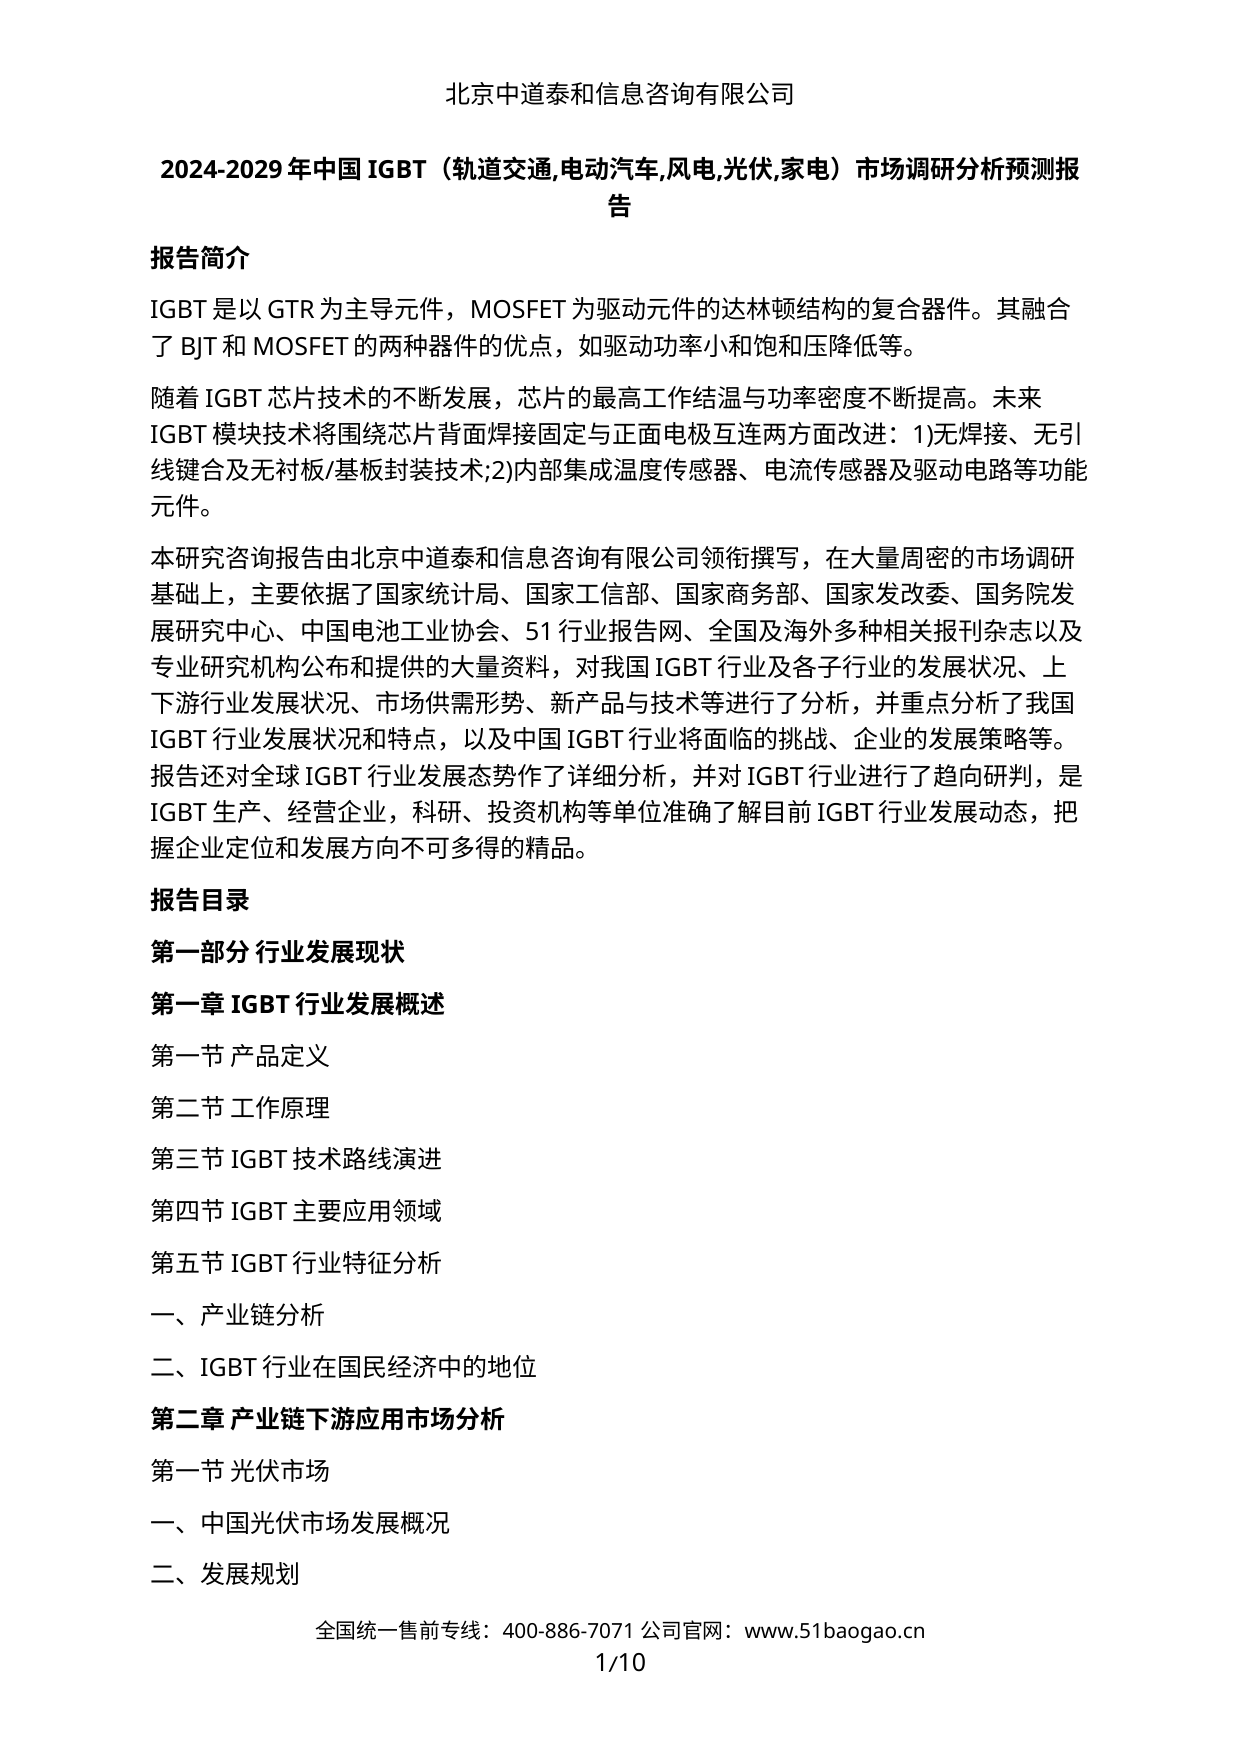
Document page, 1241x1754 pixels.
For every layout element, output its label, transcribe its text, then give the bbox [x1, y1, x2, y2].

text 本研究咨询报告由北京中道泰和信息咨询有限公司领衔撰写，在大量周密的市场调研基础上，主要依据了国家统计局、国家工信部、国家商务部、国家发改委、国务院发展研究中心、中国电池工业协会、51行业报告网、全国及海外多种相关报刊杂志以及专业研究机构公布和提供的大量资料，对我国IGBT行业及各子行业的发展状况、上下游行业发展状况、市场供需形势、新产品与技术等进行了分析，并重点分析了我国IGBT行业发展状况和特点，以及中国IGBT行业将面临的挑战、企业的发展策略等。报告还对全球IGBT行业发展态势作了详细分析，并对IGBT行业进行了趋向研判，是IGBT生产、经营企业，科研、投资机构等单位准确了解目前IGBT行业发展动态，把握企业定位和发展方向不可多得的精品。 [150, 539, 1090, 865]
text IGBT是以GTR为主导元件，MOSFET为驱动元件的达林顿结构的复合器件。其融合了BJT和MOSFET的两种器件的优点，如驱动功率小和饱和压降低等。 [150, 290, 1090, 362]
text 第五节 IGBT行业特征分析 [150, 1244, 1090, 1280]
text 第一节 光伏市场 [150, 1451, 1090, 1487]
text 第一章 IGBT行业发展概述 [150, 984, 1090, 1021]
text 一、产业链分析 [150, 1296, 1090, 1332]
text 二、发展规划 [150, 1555, 1090, 1591]
text 第二节 工作原理 [150, 1088, 1090, 1124]
text 第二章 产业链下游应用市场分析 [150, 1399, 1090, 1436]
text 一、中国光伏市场发展概况 [150, 1503, 1090, 1539]
text 2024-2029年中国IGBT（轨道交通,电动汽车,风电,光伏,家电）市场调研分析预测报告 [150, 150, 1090, 222]
text 第一部分 行业发展现状 [150, 932, 1090, 969]
text 第三节 IGBT技术路线演进 [150, 1140, 1090, 1176]
text 第一节 产品定义 [150, 1036, 1090, 1072]
text 报告简介 [150, 238, 1090, 274]
text 随着IGBT芯片技术的不断发展，芯片的最高工作结温与功率密度不断提高。未来IGBT模块技术将围绕芯片背面焊接固定与正面电极互连两方面改进：1)无焊接、无引线键合及无衬板/基板封装技术;2)内部集成温度传感器、电流传感器及驱动电路等功能元件。 [150, 378, 1090, 523]
text 二、IGBT行业在国民经济中的地位 [150, 1347, 1090, 1384]
text 第四节 IGBT主要应用领域 [150, 1192, 1090, 1228]
text 报告目录 [150, 881, 1090, 917]
